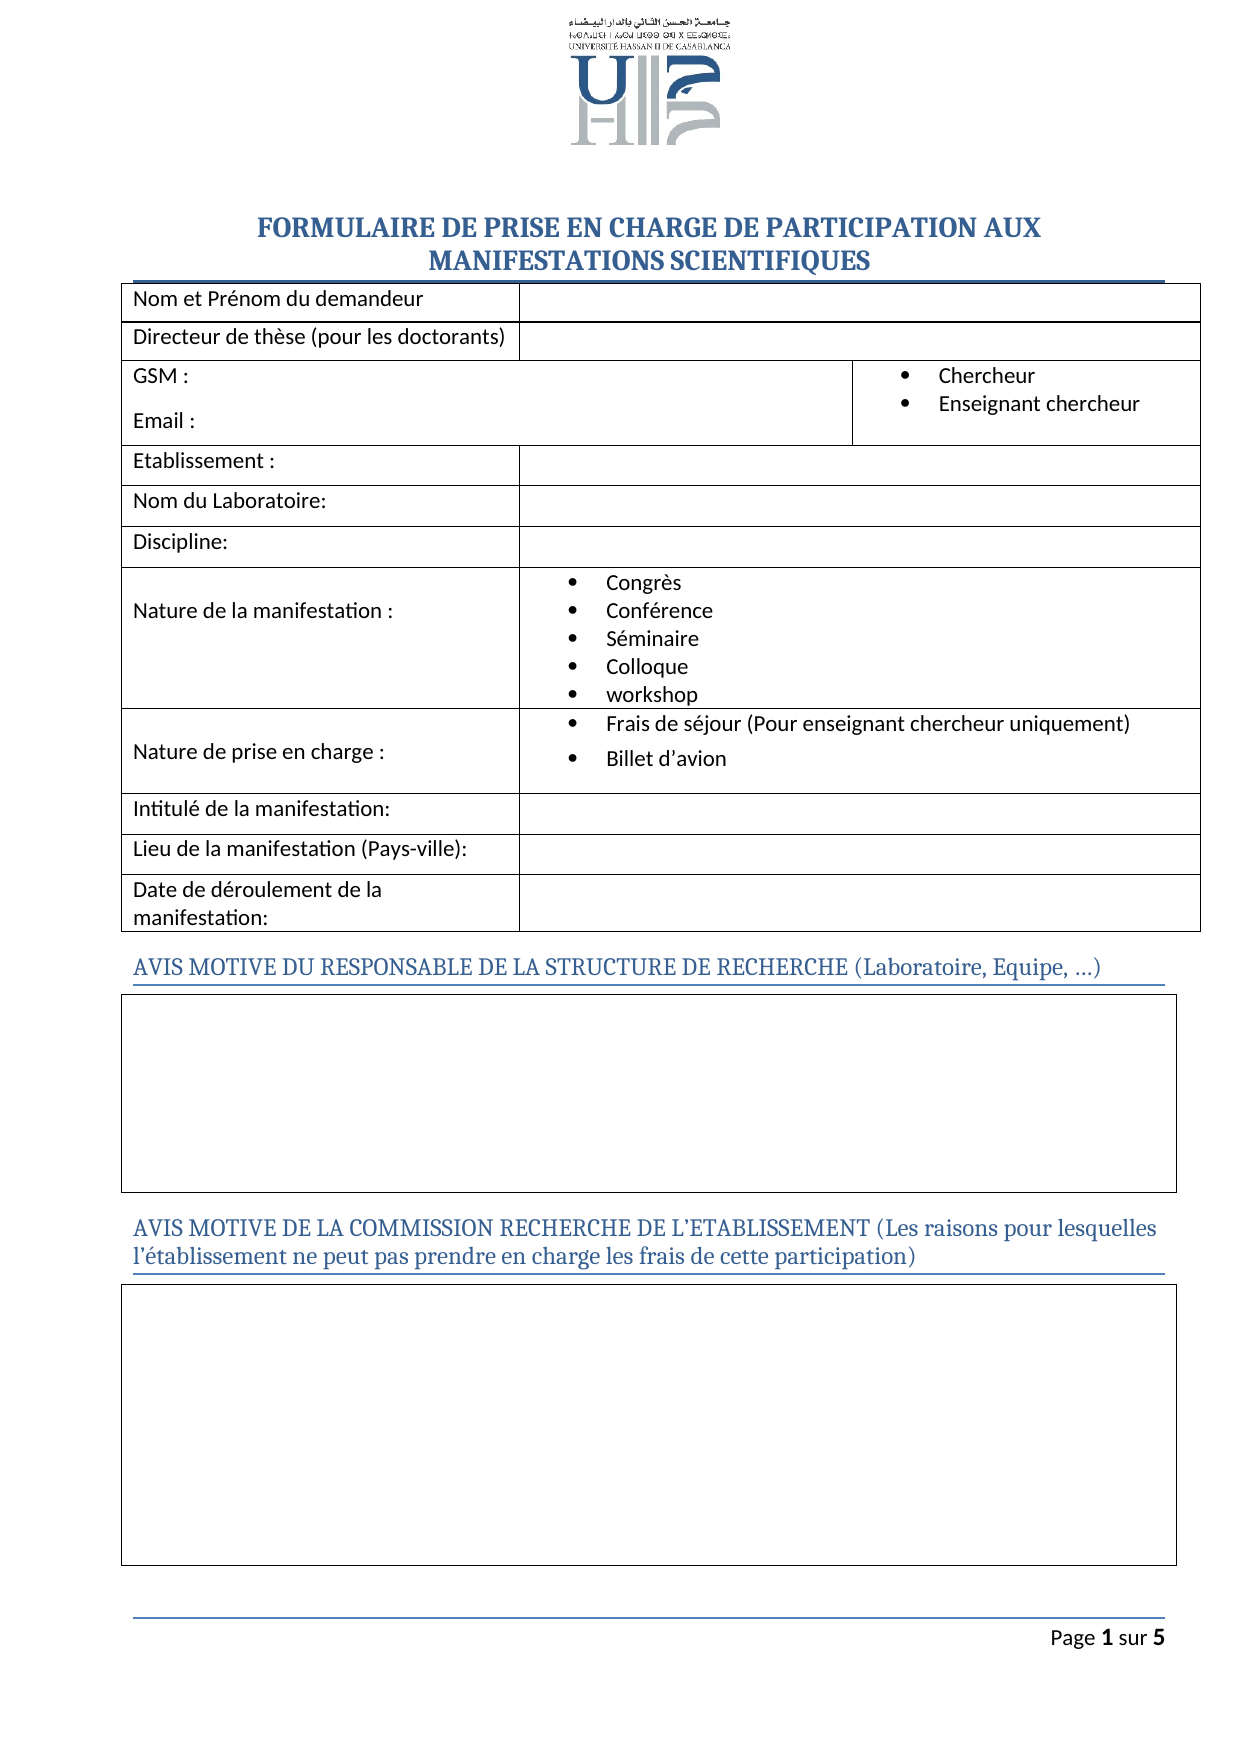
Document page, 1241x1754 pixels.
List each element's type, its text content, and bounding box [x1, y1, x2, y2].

table_cell Nature de prise en charge : [122, 709, 519, 793]
table_cell Nom du Laboratoire: [122, 486, 519, 526]
table_cell [520, 486, 1200, 526]
text AVIS MOTIVE DU RESPONSABLE DE LA STRUCTURE DE RECHERCHE (Laboratoire, Equipe, …) [133, 953, 1165, 984]
picture [564, 15, 730, 149]
table_header [122, 995, 1176, 1192]
table_cell Etablissement : [122, 446, 519, 485]
table_cell Frais de séjour (Pour enseignant chercheur uniquement) Billet d’avion [520, 709, 1200, 793]
table_header Nom et Prénom du demandeur [122, 284, 519, 321]
table_cell Date de déroulement de la manifestation: [122, 875, 519, 931]
table_cell Lieu de la manifestation (Pays-ville): [122, 835, 519, 874]
text FORMULAIRE DE PRISE EN CHARGE DE PARTICIPATION AUX [133, 211, 1165, 244]
table_header [520, 284, 1200, 321]
text MANIFESTATIONS SCIENTIFIQUES [133, 244, 1165, 280]
table_cell [520, 323, 1200, 360]
table_cell Intitulé de la manifestation: [122, 794, 519, 833]
table_cell [520, 446, 1200, 485]
table_cell Directeur de thèse (pour les doctorants) [122, 323, 519, 360]
table_cell [520, 875, 1200, 931]
table_header [122, 1285, 1176, 1565]
table_cell [520, 527, 1200, 567]
table_cell GSM : Email : [122, 361, 852, 445]
table_cell Discipline: [122, 527, 519, 567]
table_cell [520, 835, 1200, 874]
table_cell Congrès Conférence Séminaire Colloque workshop [520, 568, 1200, 708]
table_cell [520, 794, 1200, 833]
table_cell Chercheur Enseignant chercheur [853, 361, 1200, 445]
text AVIS MOTIVE DE LA COMMISSION RECHERCHE DE L’ETABLISSEMENT (Les raisons pour lesquelles l’établissement ne peut pas prendre en charge les frais de cette participation) [133, 1213, 1165, 1273]
table_cell Nature de la manifestation : [122, 568, 519, 708]
